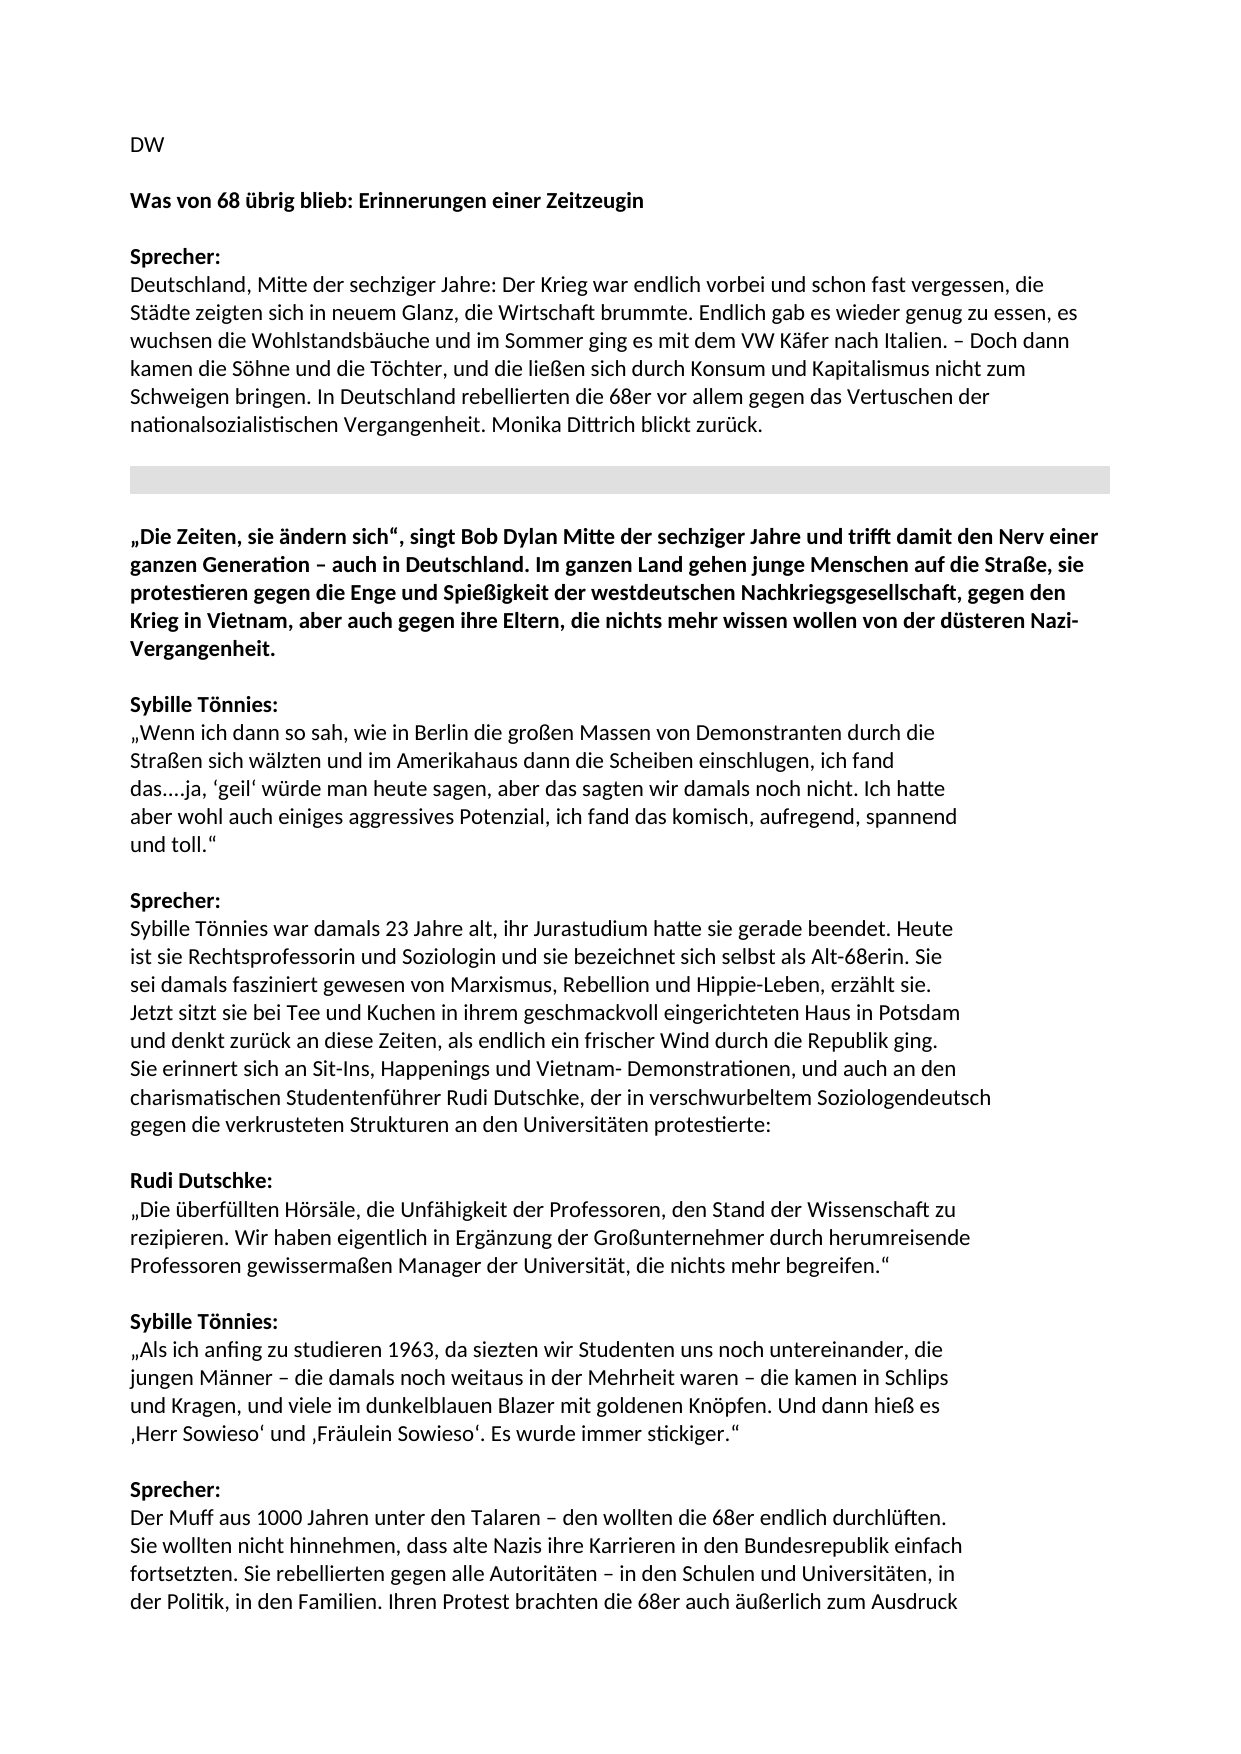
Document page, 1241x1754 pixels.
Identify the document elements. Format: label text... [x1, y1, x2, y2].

text Was von 68 übrig blieb: Erinnerungen einer Zeitzeugin [130, 186, 1110, 214]
text charismatischen Studentenführer Rudi Dutschke, der in verschwurbeltem Soziologendeutsch [130, 1083, 1110, 1111]
text und Kragen, und viele im dunkelblauen Blazer mit goldenen Knöpfen. Und dann hieß es [130, 1391, 1110, 1419]
text Sie erinnert sich an Sit-Ins, Happenings und Vietnam- Demonstrationen, und auch an den [130, 1054, 1110, 1083]
text Jetzt sitzt sie bei Tee und Kuchen in ihrem geschmackvoll eingerichteten Haus in Potsdam [130, 998, 1110, 1027]
text sei damals fasziniert gewesen von Marxismus, Rebellion und Hippie-Leben, erzählt sie. [130, 971, 1110, 998]
text Sybille Tönnies: [130, 690, 1110, 718]
text Straßen sich wälzten und im Amerikahaus dann die Scheiben einschlugen, ich fand [130, 746, 1110, 774]
text Sprecher: [130, 886, 1110, 914]
text Sybille Tönnies: [130, 1307, 1110, 1335]
text Professoren gewissermaßen Manager der Universität, die nichts mehr begreifen.“ [130, 1251, 1110, 1279]
text „Die überfüllten Hörsäle, die Unfähigkeit der Professoren, den Stand der Wissenschaft zu [130, 1195, 1110, 1223]
text fortsetzten. Sie rebellierten gegen alle Autoritäten – in den Schulen und Universitäten, in [130, 1559, 1110, 1587]
text Sprecher: [130, 1475, 1110, 1503]
text Deutschland, Mitte der sechziger Jahre: Der Krieg war endlich vorbei und schon fast vergessen, die Städte zeigten sich in neuem Glanz, die Wirtschaft brummte. Endlich gab es wieder genug zu essen, es wuchsen die Wohlstandsbäuche und im Sommer ging es mit dem VW Käfer nach Italien. – Doch dann kamen die Söhne und die Töchter, und die ließen sich durch Konsum und Kapitalismus nicht zum Schweigen bringen. In Deutschland rebellierten die 68er vor allem gegen das Vertuschen der nationalsozialistischen Vergangenheit. Monika Dittrich blickt zurück. [130, 270, 1110, 438]
text gegen die verkrusteten Strukturen an den Universitäten protestierte: [130, 1111, 1110, 1139]
text Sprecher: [130, 242, 1110, 270]
text „Wenn ich dann so sah, wie in Berlin die großen Massen von Demonstranten durch die [130, 718, 1110, 746]
text Sie wollten nicht hinnehmen, dass alte Nazis ihre Karrieren in den Bundesrepublik einfach [130, 1531, 1110, 1559]
text Sybille Tönnies war damals 23 Jahre alt, ihr Jurastudium hatte sie gerade beendet. Heute [130, 914, 1110, 942]
text rezipieren. Wir haben eigentlich in Ergänzung der Großunternehmer durch herumreisende [130, 1223, 1110, 1251]
text „Als ich anfing zu studieren 1963, da siezten wir Studenten uns noch untereinander, die [130, 1335, 1110, 1363]
text und toll.“ [130, 830, 1110, 858]
text jungen Männer – die damals noch weitaus in der Mehrheit waren – die kamen in Schlips [130, 1363, 1110, 1391]
text „Die Zeiten, sie ändern sich“, singt Bob Dylan Mitte der sechziger Jahre und trifft damit den Nerv einer ganzen Generation – auch in Deutschland. Im ganzen Land gehen junge Menschen auf die Straße, sie protestieren gegen die Enge und Spießigkeit der westdeutschen Nachkriegsgesellschaft, gegen den Krieg in Vietnam, aber auch gegen ihre Eltern, die nichts mehr wissen wollen von der düsteren Nazi-Vergangenheit. [130, 522, 1110, 662]
text und denkt zurück an diese Zeiten, als endlich ein frischer Wind durch die Republik ging. [130, 1027, 1110, 1054]
text der Politik, in den Familien. Ihren Protest brachten die 68er auch äußerlich zum Ausdruck [130, 1587, 1110, 1615]
text DW [130, 130, 1110, 158]
text ‚Herr Sowieso‘ und ‚Fräulein Sowieso‘. Es wurde immer stickiger.“ [130, 1419, 1110, 1447]
text ist sie Rechtsprofessorin und Soziologin und sie bezeichnet sich selbst als Alt-68erin. Sie [130, 942, 1110, 971]
text Der Muff aus 1000 Jahren unter den Talaren – den wollten die 68er endlich durchlüften. [130, 1503, 1110, 1531]
text das....ja, ‘geil‘ würde man heute sagen, aber das sagten wir damals noch nicht. Ich hatte [130, 774, 1110, 802]
text Rudi Dutschke: [130, 1167, 1110, 1195]
text aber wohl auch einiges aggressives Potenzial, ich fand das komisch, aufregend, spannend [130, 802, 1110, 830]
